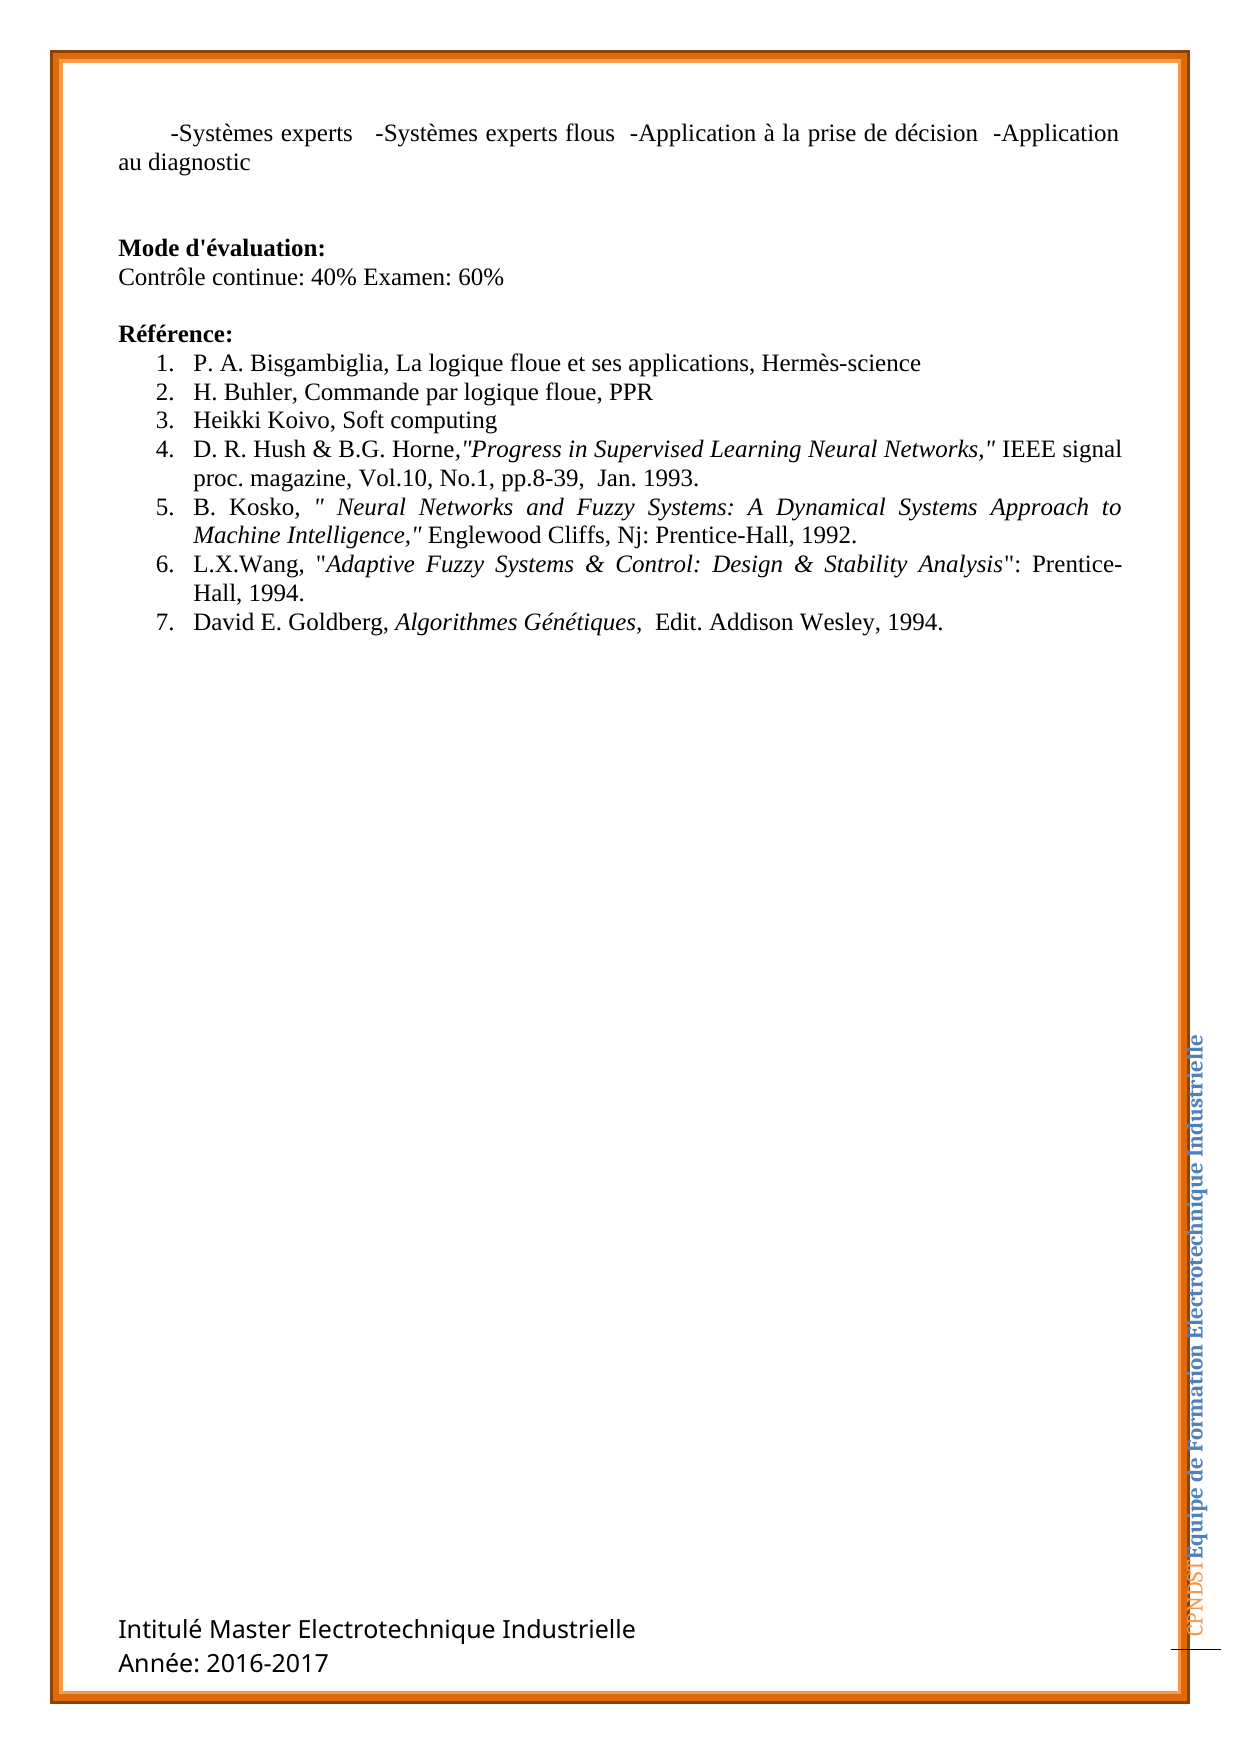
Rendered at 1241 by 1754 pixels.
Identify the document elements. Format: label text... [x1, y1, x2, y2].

list P. A. Bisgambiglia, La logique floue et ses applications, Hermès-science [156, 348, 1122, 377]
text Contrôle continue: 40% Examen: 60% [118, 262, 1122, 291]
list L.X.Wang, "Adaptive Fuzzy Systems & Control: Design & Stability Analysis": Prentice-Hall, 1994. [156, 549, 1122, 607]
list B. Kosko, " Neural Networks and Fuzzy Systems: A Dynamical Systems Approach to Machine Intelligence," Englewood Cliffs, Nj: Prentice-Hall, 1992. [156, 492, 1122, 549]
text -Systèmes experts -Systèmes experts flous -Application à la prise de décision -Application au diagnostic [118, 118, 1122, 176]
text Mode d'évaluation: [118, 233, 1122, 262]
list Heikki Koivo, Soft computing [156, 406, 1122, 434]
text Référence: [118, 319, 1122, 348]
list D. R. Hush & B.G. Horne,"Progress in Supervised Learning Neural Networks," IEEE signal proc. magazine, Vol.10, No.1, pp.8-39, Jan. 1993. [156, 434, 1122, 492]
list H. Buhler, Commande par logique floue, PPR [156, 377, 1122, 406]
list David E. Goldberg, Algorithmes Génétiques, Edit. Addison Wesley, 1994. [156, 607, 1122, 636]
